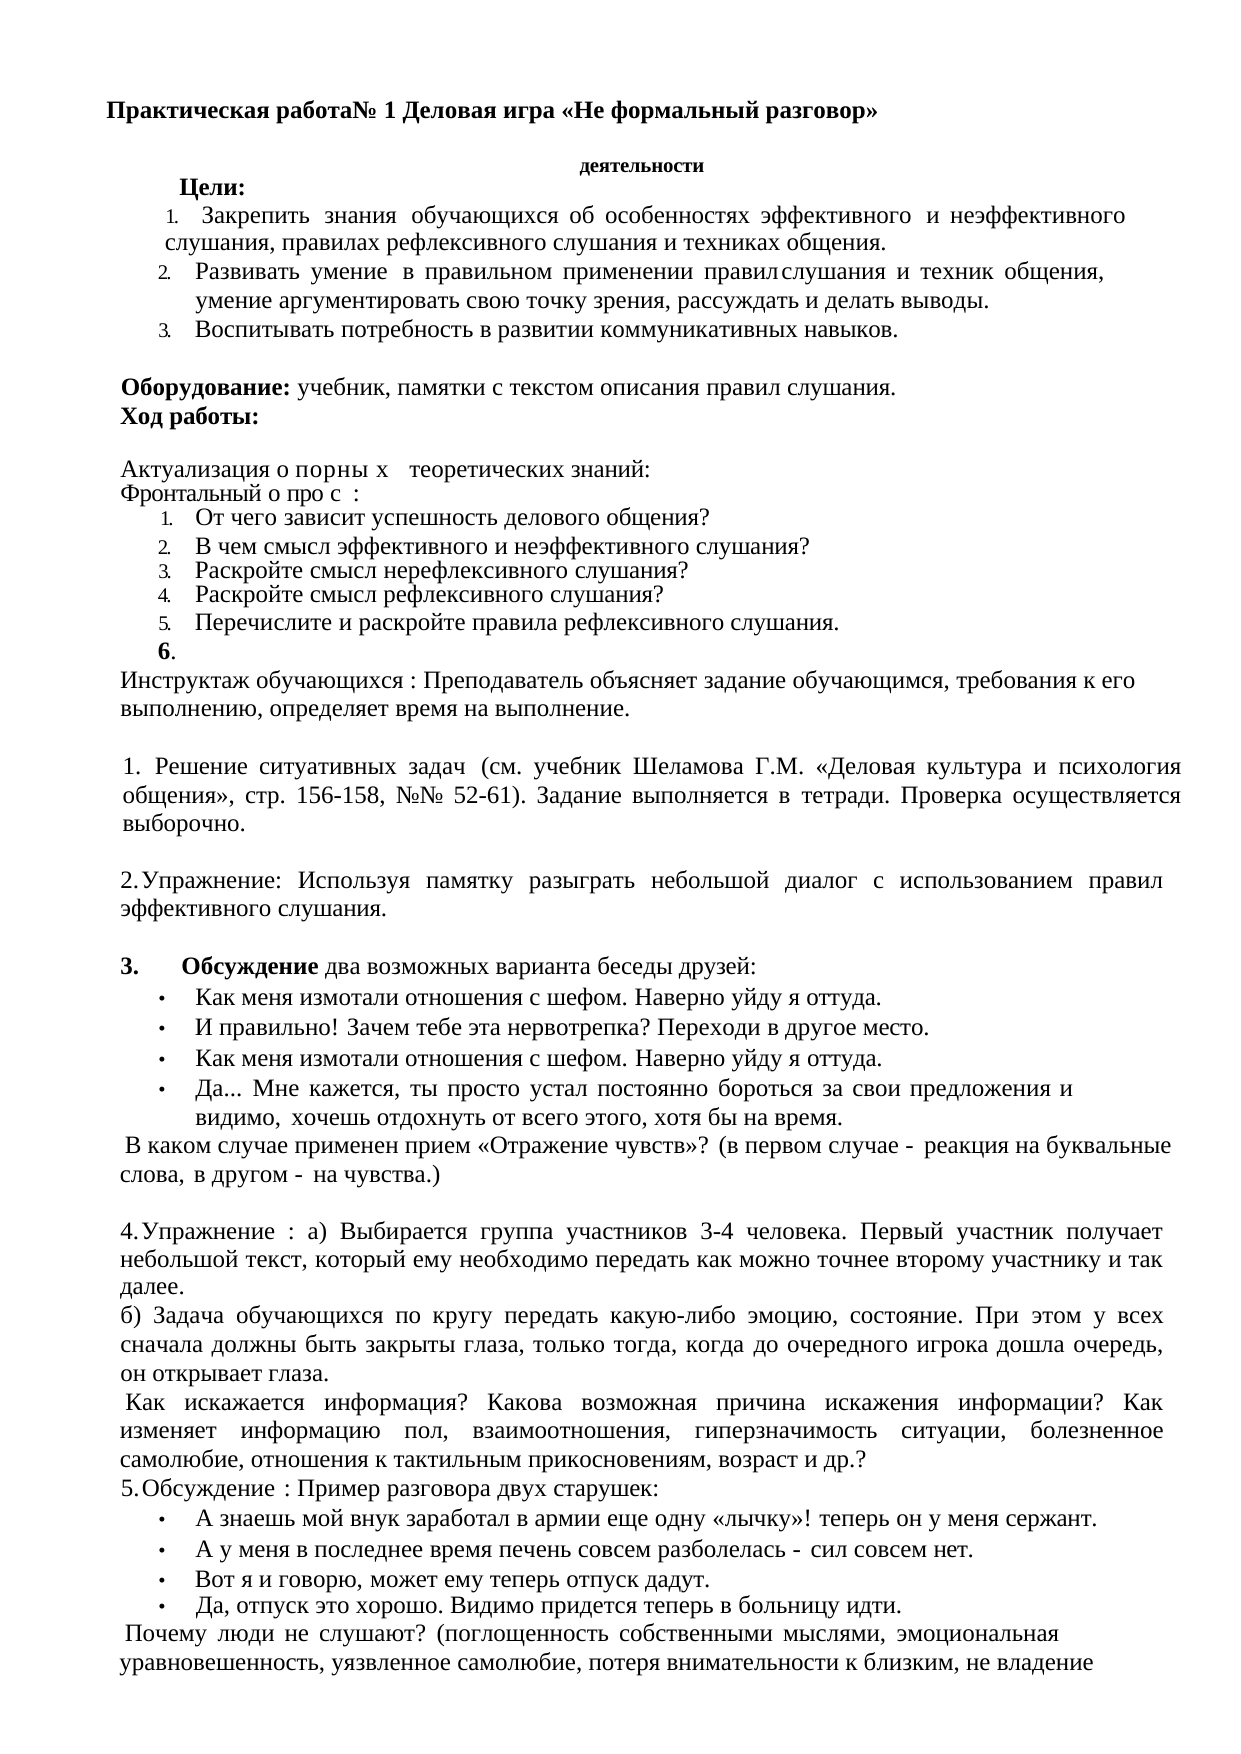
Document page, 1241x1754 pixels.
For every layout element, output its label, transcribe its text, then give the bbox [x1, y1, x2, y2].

text Как искажается информация? Какова возможная причина искажения информации? Как изменяет информацию пол, взаимоотношения, гиперзначимость ситуации, болезненное самолюбие, отношения к тактильным прикосновениям, возраст и др.? [119, 1387, 1164, 1473]
list Как меня измотали отношения с шефом. Наверно уйду я оттуда. [158, 1043, 1192, 1071]
list От чего зависит успешность делового общения? [160, 507, 1192, 531]
list Упражнение: Используя памятку разыграть небольшой диалог с использованием правил эффективного слушания. [120, 867, 1164, 922]
list В чем смысл эффективного и неэффективного слушания? [158, 531, 1192, 560]
list Как меня измотали отношения с шефом. Наверно уйду я оттуда. [158, 982, 1192, 1011]
list Перечислите и раскройте правила рефлексивного слушания. [158, 607, 1192, 636]
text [119, 1618, 1192, 1675]
text Практическая работа№ 1 Деловая игра «Не формальный разговор» [106, 95, 1192, 124]
text Актуализация о порны х теоретических знаний: [120, 459, 1192, 482]
text Ход работы: [120, 401, 1192, 430]
list Да, отпуск это хорошо. Видимо придется теперь в больницу идти. [158, 1594, 1192, 1618]
list Вот я и говорю, может ему теперь отпуск дадут. [158, 1564, 1192, 1593]
text деятельности [170, 153, 1113, 177]
list Обсуждение два возможных варианта беседы друзей: [120, 951, 1192, 980]
list Обсуждение : Пример разговора двух старушек: [121, 1473, 1192, 1502]
list И правильно! Зачем тебе эта нервотрепка? Переходи в другое место. [158, 1012, 1192, 1041]
list Раскройте смысл рефлексивного слушания? [158, 584, 1192, 607]
text Фронтальный о про с : [120, 482, 1192, 507]
text Инструктаж обучающихся : Преподаватель объясняет задание обучающимся, требования к его выполнению, определяет время на выполнение. [120, 667, 1192, 722]
list Закрепить знания обучающихся об особенностях эффективного и неэффективного слушания, правилах рефлексивного слушания и техниках общения. [164, 201, 1171, 256]
list Развивать умение в правильном применении правил слушания и техник общения, умение аргументировать свою точку зрения, рассуждать и делать выводы. [158, 256, 1164, 314]
list А у меня в последнее время печень совсем разболелась - сил совсем нет. [158, 1534, 1192, 1562]
list Раскройте смысл нерефлексивного слушания? [158, 560, 1192, 584]
text Цели: [179, 177, 1192, 200]
text б) Задача обучающихся по кругу передать какую-либо эмоцию, состояние. При этом у всех сначала должны быть закрыты глаза, только тогда, когда до очередного игрока дошла очередь, он открывает глаза. [120, 1300, 1164, 1387]
list А знаешь мой внук заработал в армии еще одну «лычку»! теперь он у меня сержант. [158, 1503, 1192, 1532]
text Оборудование: учебник, памятки с текстом описания правил слушания. [121, 372, 1192, 401]
list Да... Мне кажется, ты просто устал постоянно бороться за свои предложения и видимо, хочешь отдохнуть от всего этого, хотя бы на время. [158, 1073, 1163, 1131]
list Воспитывать потребность в развитии коммуникативных навыков. [158, 314, 1192, 342]
text В каком случае применен прием «Отражение чувств»? (в первом случае - реакция на буквальные слова, в другом - на чувства.) [119, 1131, 1192, 1188]
list Упражнение : а) Выбирается группа участников 3-4 человека. Первый участник получает небольшой текст, который ему необходимо передать как можно точнее второму участнику и так далее. [120, 1217, 1164, 1300]
list Решение ситуативных задач (см. учебник Шеламова Г.М. «Деловая культура и психология общения», стр. 156-158, №№ 52-61). Задание выполняется в тетради. Проверка осуществляется выборочно. [122, 751, 1181, 837]
text 6. [158, 636, 1192, 665]
